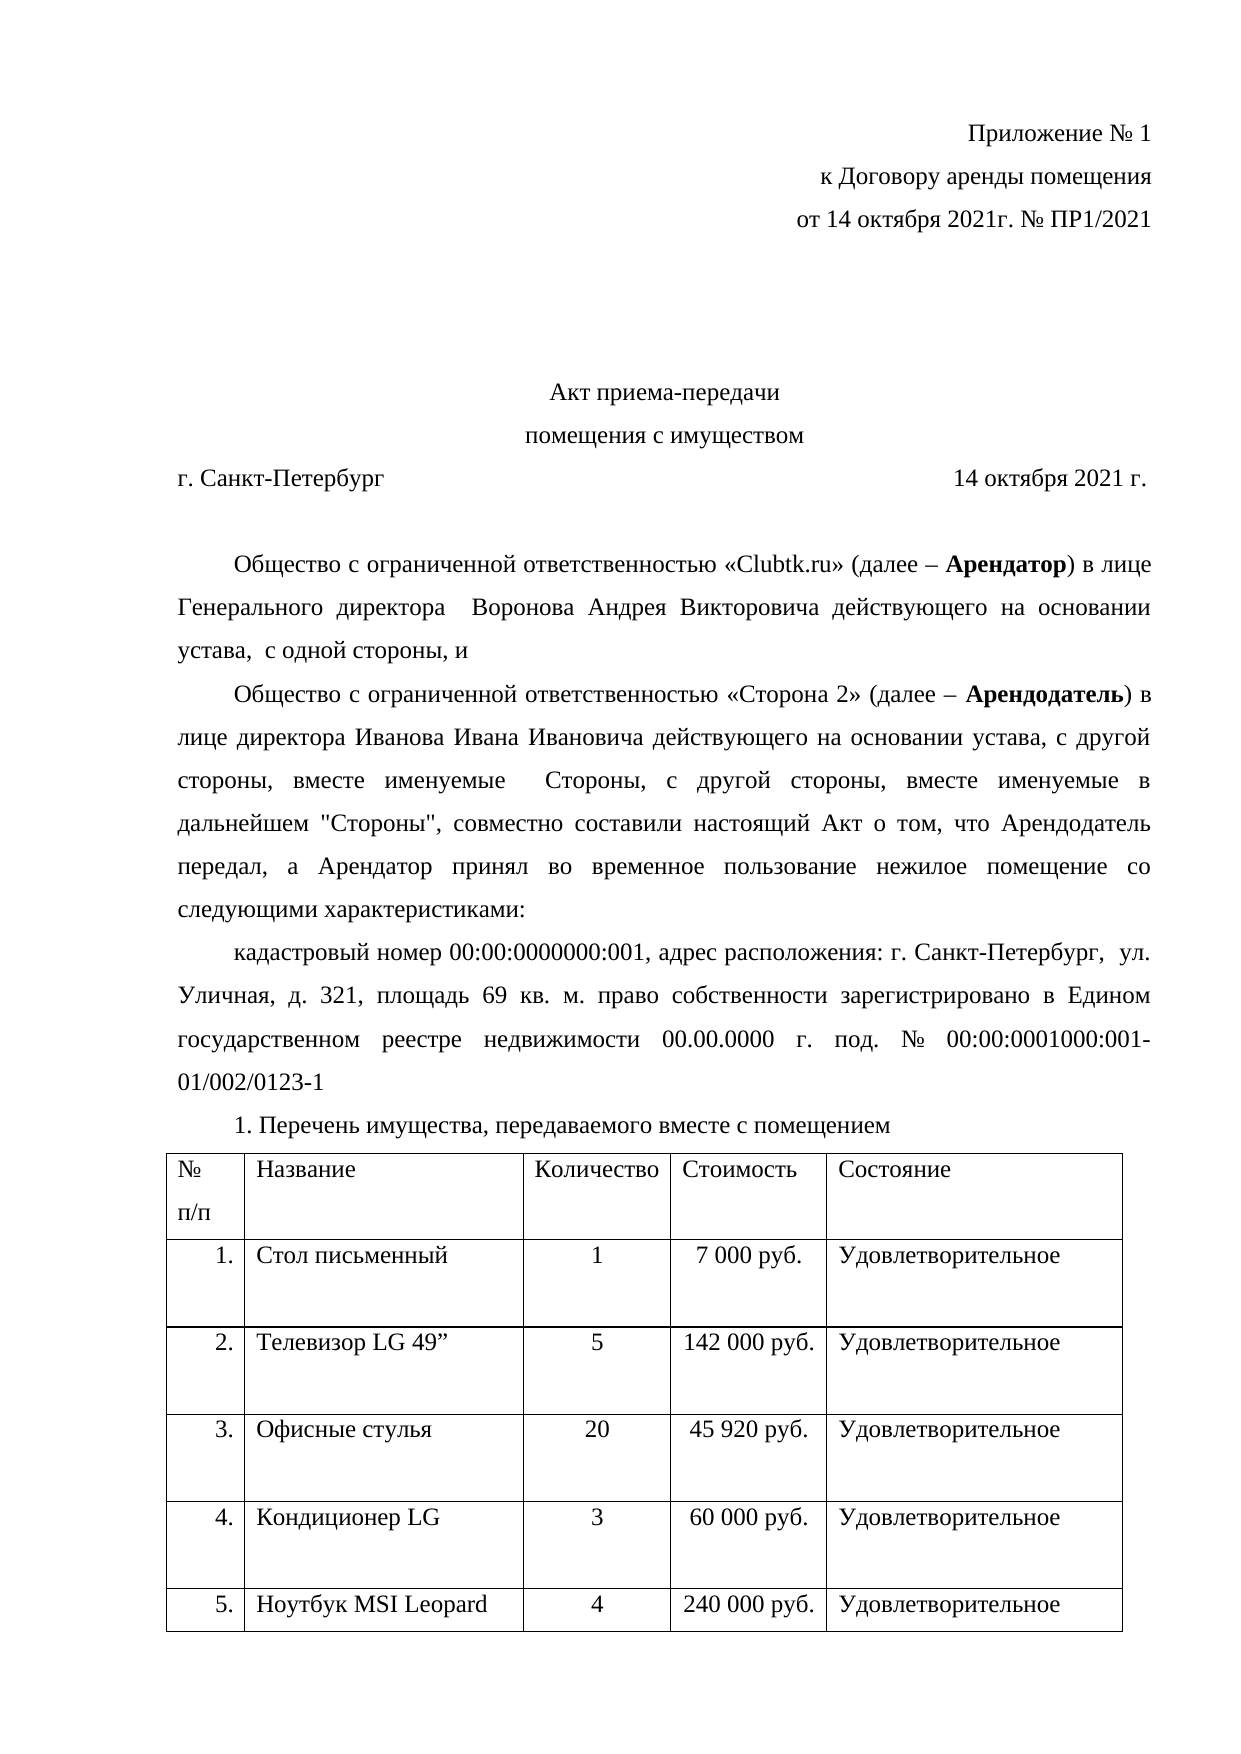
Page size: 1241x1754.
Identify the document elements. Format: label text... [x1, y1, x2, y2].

text кадастровый номер 00:00:0000000:001, адрес расположения: г. Санкт-Петербург, ул. Уличная, д. 321, площадь 69 кв. м. право собственности зарегистрировано в Едином государственном реестре недвижимости 00.00.0000 г. под. № 00:00:0001000:001-01/002/0123-1 [177, 937, 1152, 1096]
table_cell Удовлетворительное [827, 1328, 1122, 1413]
table_cell 240 000 руб. [671, 1589, 826, 1631]
table_cell [167, 1589, 244, 1631]
table_cell 7 000 руб. [671, 1240, 826, 1326]
table_cell Кондиционер LG [245, 1502, 523, 1588]
text 1. Перечень имущества, передаваемого вместе с помещением [177, 1110, 1152, 1139]
table_cell Удовлетворительное [827, 1589, 1122, 1631]
table_cell 142 000 руб. [671, 1328, 826, 1413]
table_cell Удовлетворительное [827, 1240, 1122, 1326]
table_cell [167, 1415, 244, 1501]
text Общество с ограниченной ответственностью «Сторона 2» (далее – Арендодатель) в лице директора Иванова Ивана Ивановича действующего на основании устава, с другой стороны, вместе именуемые Стороны, с другой стороны, вместе именуемые в дальнейшем "Стороны", совместно составили настоящий Акт о том, что Арендодатель передал, а Арендатор принял во временное пользование нежилое помещение со следующими характеристиками: [177, 679, 1152, 923]
table_cell [167, 1240, 244, 1326]
table_cell Офисные стулья [245, 1415, 523, 1501]
text Приложение № 1 [177, 118, 1152, 147]
table_cell 1 [524, 1240, 670, 1326]
text от 14 октября 2021г. № ПР1/2021 [177, 204, 1152, 233]
table_cell 20 [524, 1415, 670, 1501]
table_header № п/п [167, 1154, 244, 1239]
table_cell Удовлетворительное [827, 1502, 1122, 1588]
text помещения с имуществом [177, 420, 1152, 449]
table_header Количество [524, 1154, 670, 1239]
table_cell 3 [524, 1502, 670, 1588]
text Общество с ограниченной ответственностью «Clubtk.ru» (далее – Арендатор) в лице Генерального директора Воронова Андрея Викторовича действующего на основании устава, с одной стороны, и [177, 549, 1152, 664]
table_cell 45 920 руб. [671, 1415, 826, 1501]
table_header Стоимость [671, 1154, 826, 1239]
table_cell 60 000 руб. [671, 1502, 826, 1588]
text г. Санкт-Петербург 14 октября 2021 г. [177, 463, 1152, 492]
table_header Название [245, 1154, 523, 1239]
text Акт приема-передачи [177, 377, 1152, 406]
table_cell Удовлетворительное [827, 1415, 1122, 1501]
table_cell Телевизор LG 49” [245, 1328, 523, 1413]
text к Договору аренды помещения [177, 161, 1152, 190]
table_header Состояние [827, 1154, 1122, 1239]
table_cell 4 [524, 1589, 670, 1631]
table_cell Стол письменный [245, 1240, 523, 1326]
table_cell 5 [524, 1328, 670, 1413]
table_cell [167, 1502, 244, 1588]
table_cell [167, 1328, 244, 1413]
table_cell Ноутбук MSI Leopard [245, 1589, 523, 1631]
